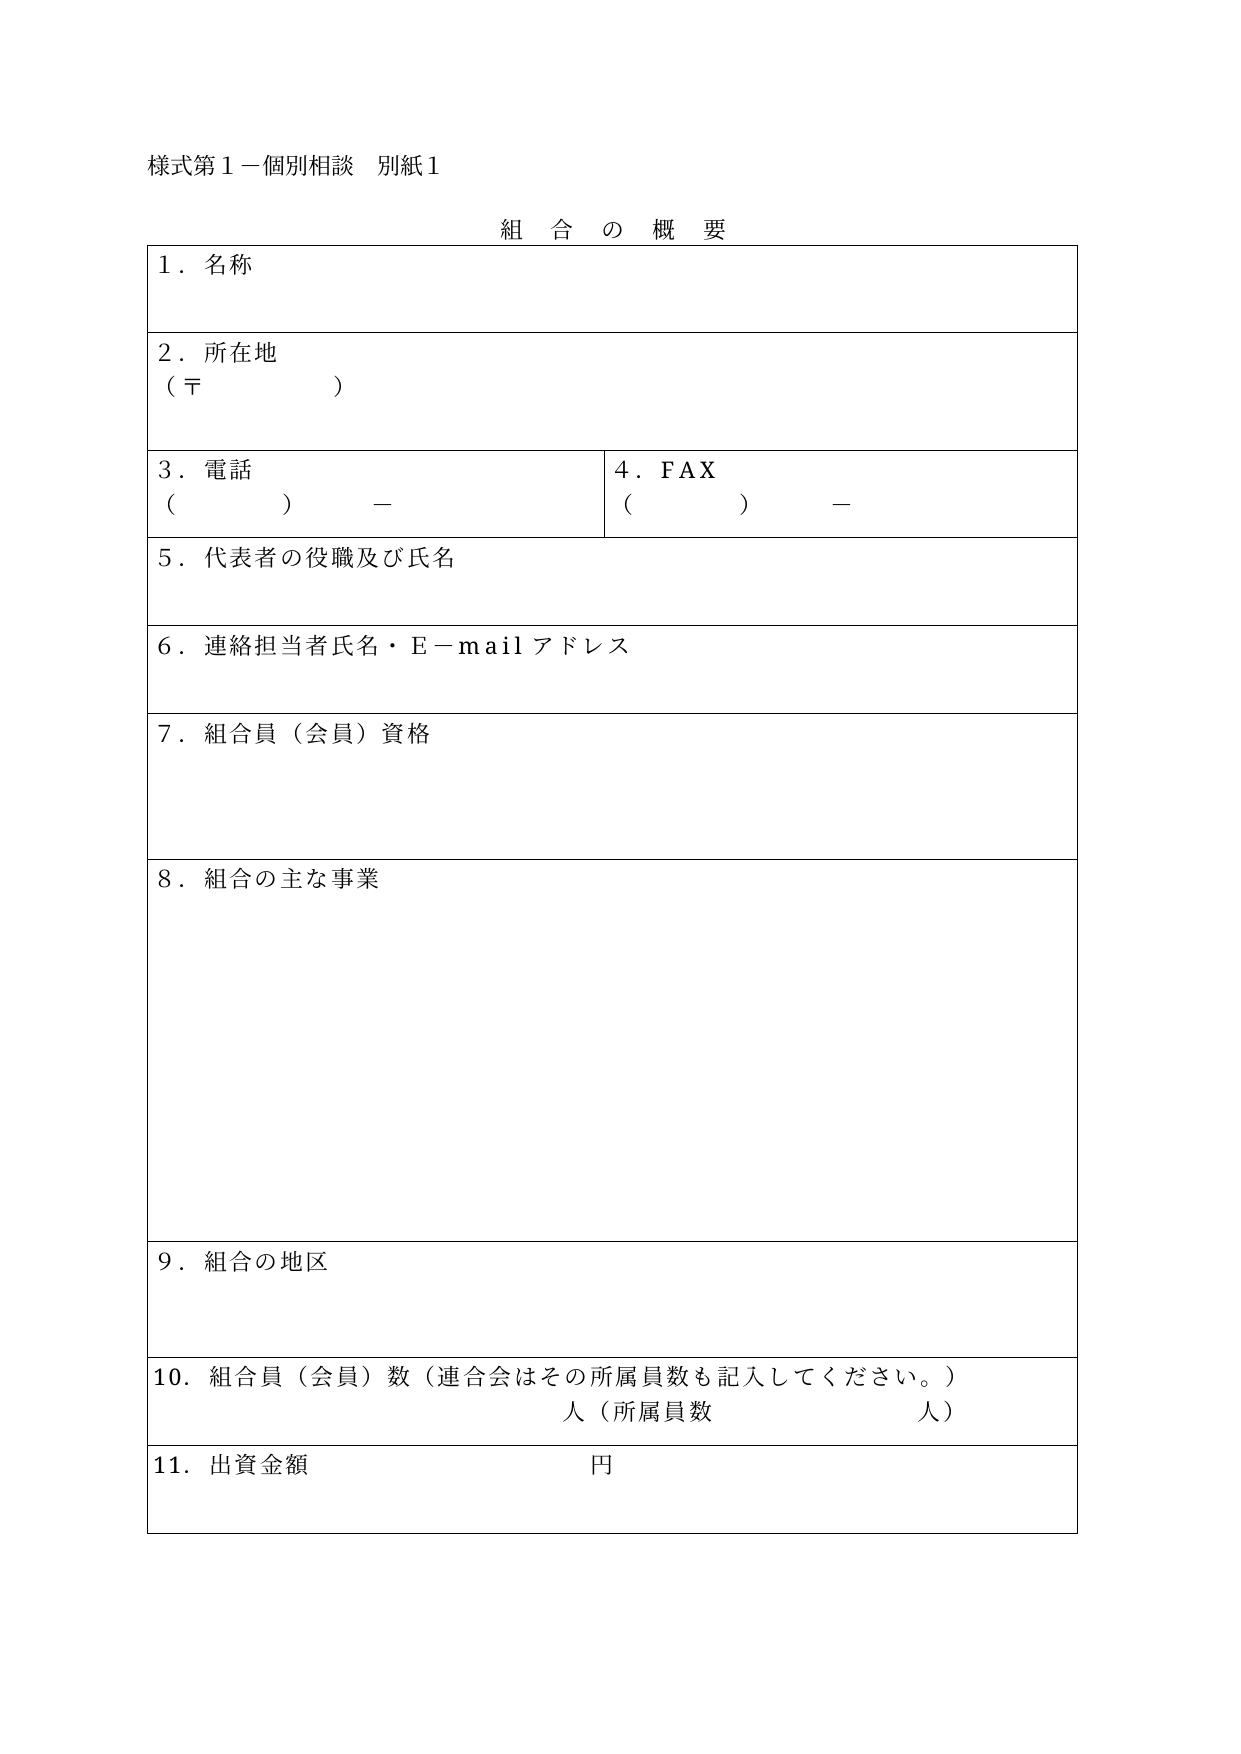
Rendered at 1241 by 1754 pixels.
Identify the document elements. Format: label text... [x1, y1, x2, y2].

table_cell ５．代表者の役職及び氏名 [148, 538, 1077, 625]
table_cell ４．FAX （ ） － [605, 451, 1077, 537]
table_cell ６．連絡担当者氏名・Ｅ－mailアドレス [148, 626, 1077, 713]
table_cell ３．電話 （ ） － [148, 451, 604, 537]
text 様式第１－個別相談 別紙１ [148, 148, 1078, 181]
table_cell 10．組合員（会員）数（連合会はその所属員数も記入してください。） 人（所属員数 人） [148, 1358, 1077, 1445]
table_cell ２．所在地 （〒 ） [148, 333, 1077, 450]
table_cell ７．組合員（会員）資格 [148, 714, 1077, 859]
text 組 合 の 概 要 [148, 212, 1078, 245]
table_cell ８．組合の主な事業 [148, 860, 1077, 1241]
table_cell 11．出資金額 円 [148, 1446, 1077, 1533]
table_header １．名称 [148, 246, 1077, 332]
table_cell ９．組合の地区 [148, 1242, 1077, 1357]
